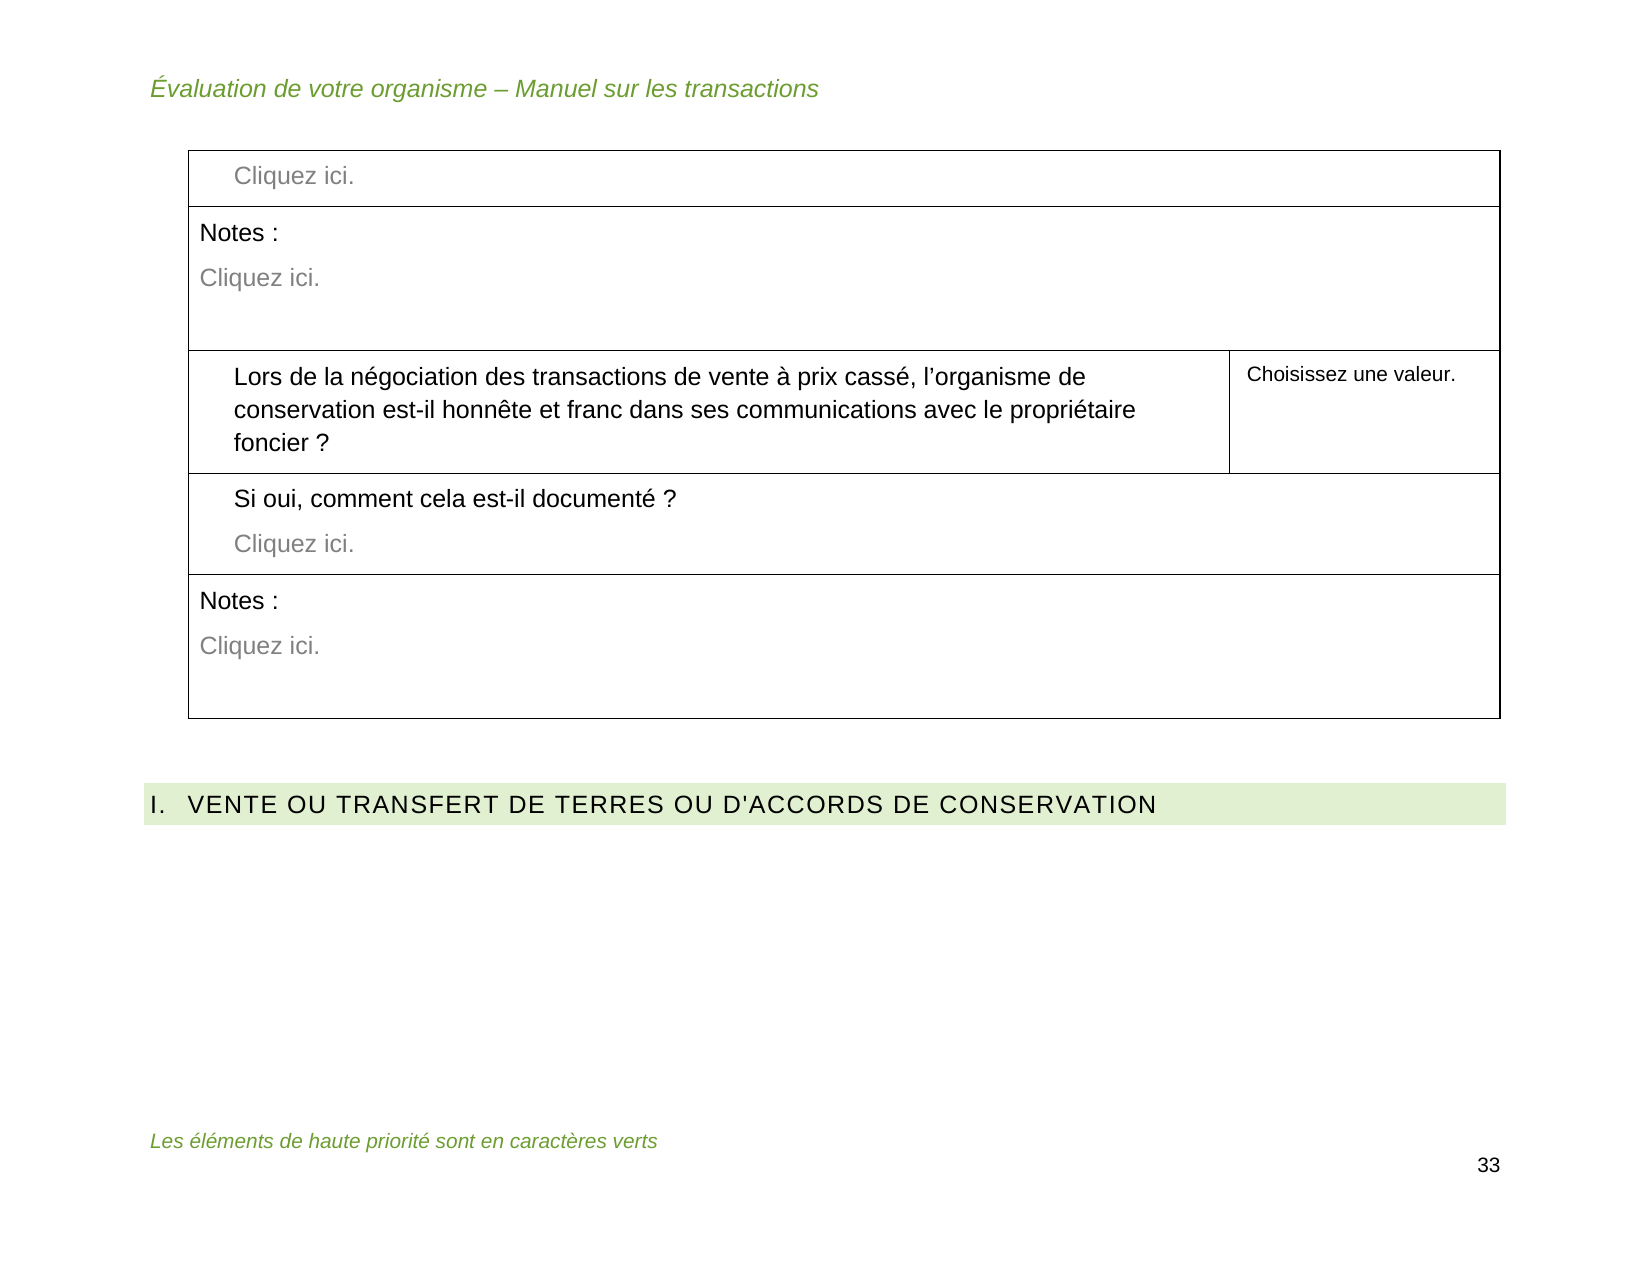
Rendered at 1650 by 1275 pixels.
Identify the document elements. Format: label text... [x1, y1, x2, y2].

table_cell Notes : [189, 207, 1499, 350]
table_cell Si oui, comment cela est-il documenté ? [189, 474, 1499, 574]
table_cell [189, 151, 1499, 206]
table_cell Lors de la négociation des transactions de vente à prix cassé, l’organisme de conservation est-il honnête et franc dans ses communications avec le propriétaire foncier ? [189, 351, 1229, 472]
table_cell Notes : [189, 575, 1499, 718]
subtitle Vente ou TRANSFERT de terres ou D'accordS de conservation [150, 790, 1500, 818]
